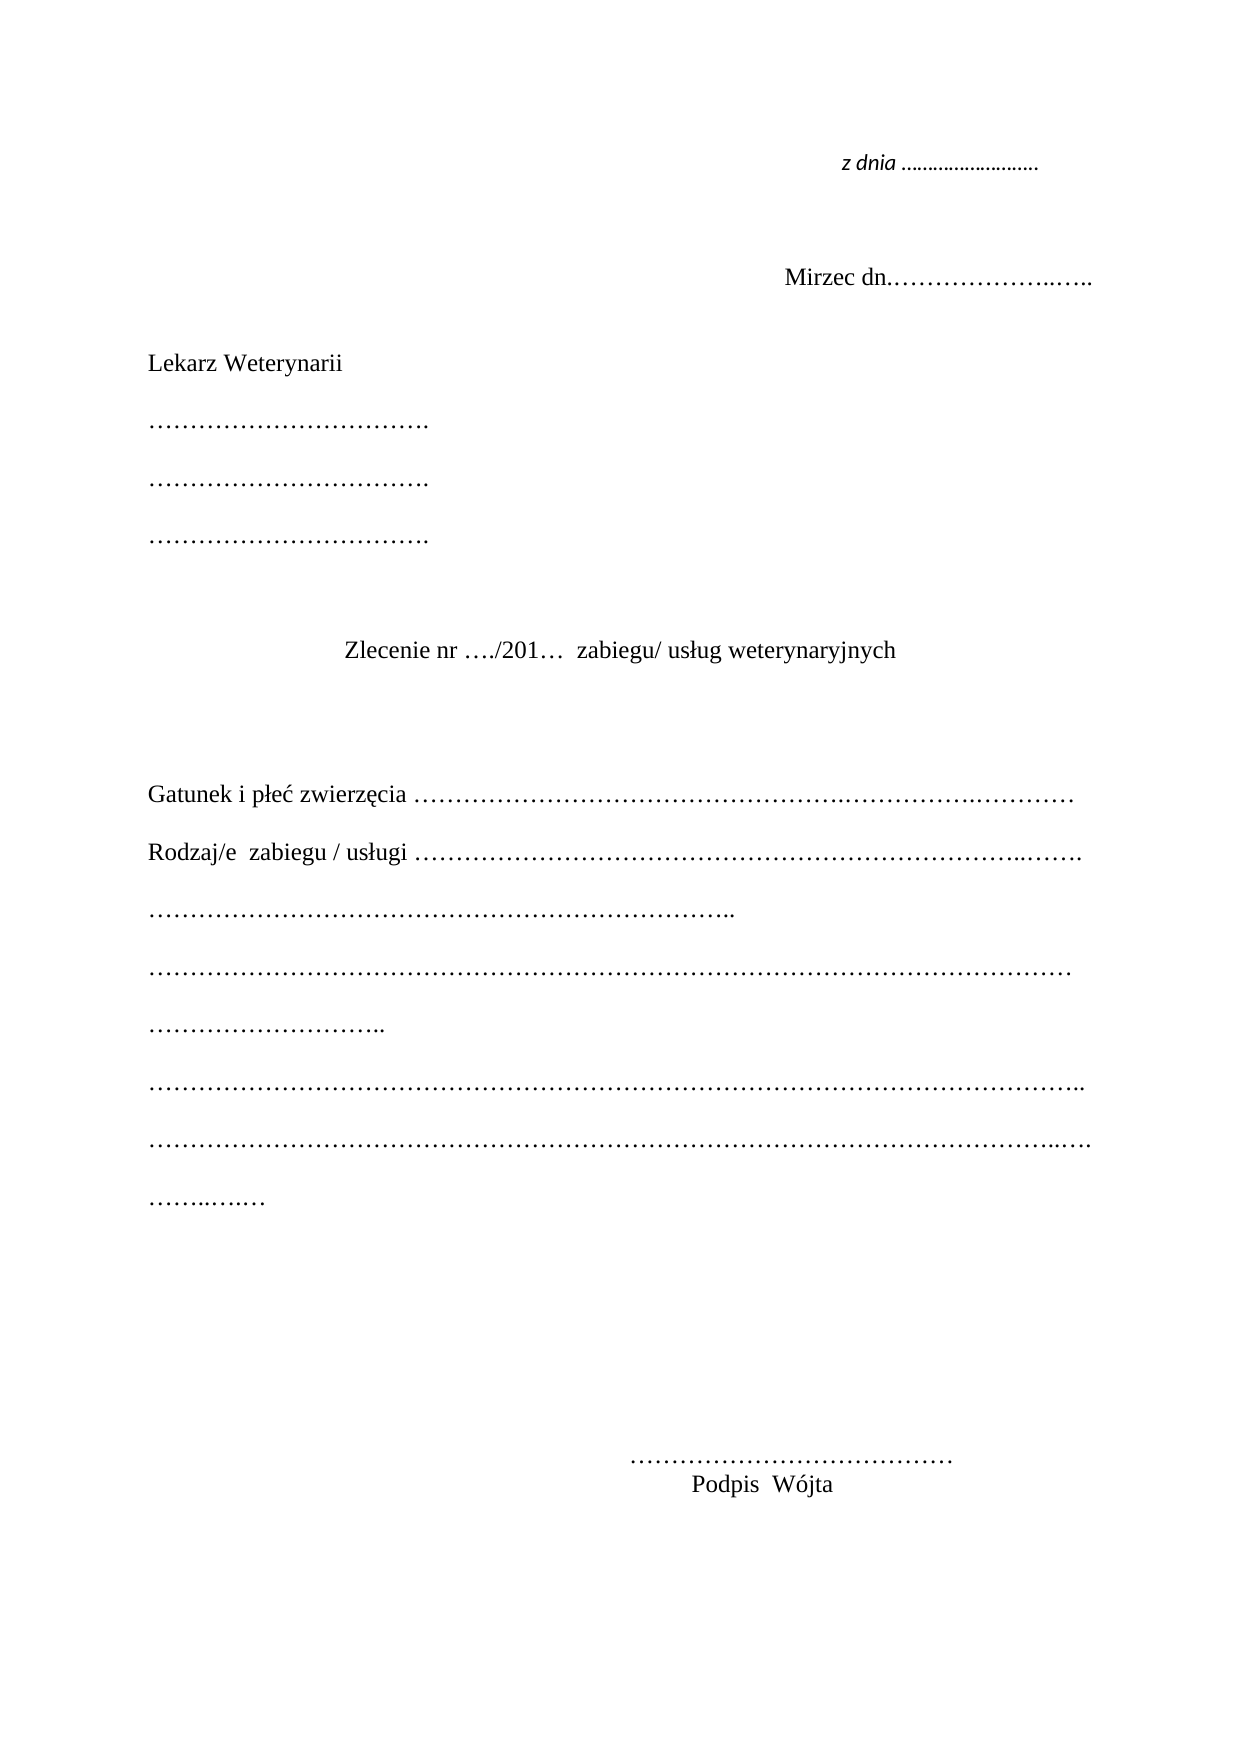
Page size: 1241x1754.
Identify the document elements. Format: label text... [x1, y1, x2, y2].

text Zlecenie nr …./201… zabiegu/ usług weterynaryjnych [148, 636, 1093, 664]
text z dnia …………………….. [148, 148, 1093, 176]
text ……………………………. [148, 463, 1093, 492]
text ……………………………. [148, 406, 1093, 434]
text ………………………………… [148, 1441, 1093, 1469]
text ……………………………. [148, 521, 1093, 549]
text Lekarz Weterynarii [148, 348, 1093, 377]
text Podpis Wójta [148, 1469, 1093, 1498]
text Gatunek i płeć zwierzęcia …………………………………………….…………….………… [148, 779, 1093, 808]
text ……………………………………………………………..…………………………………………………………………………………………………………………………..…………………………………………………………………………………………………..………………………………………………………………………………………………..….……..….… [148, 894, 1093, 1211]
text Mirzec dn.………………..….. [148, 262, 1093, 291]
text Rodzaj/e zabiegu / usługi ………………………………………………………………..……. [148, 837, 1093, 866]
